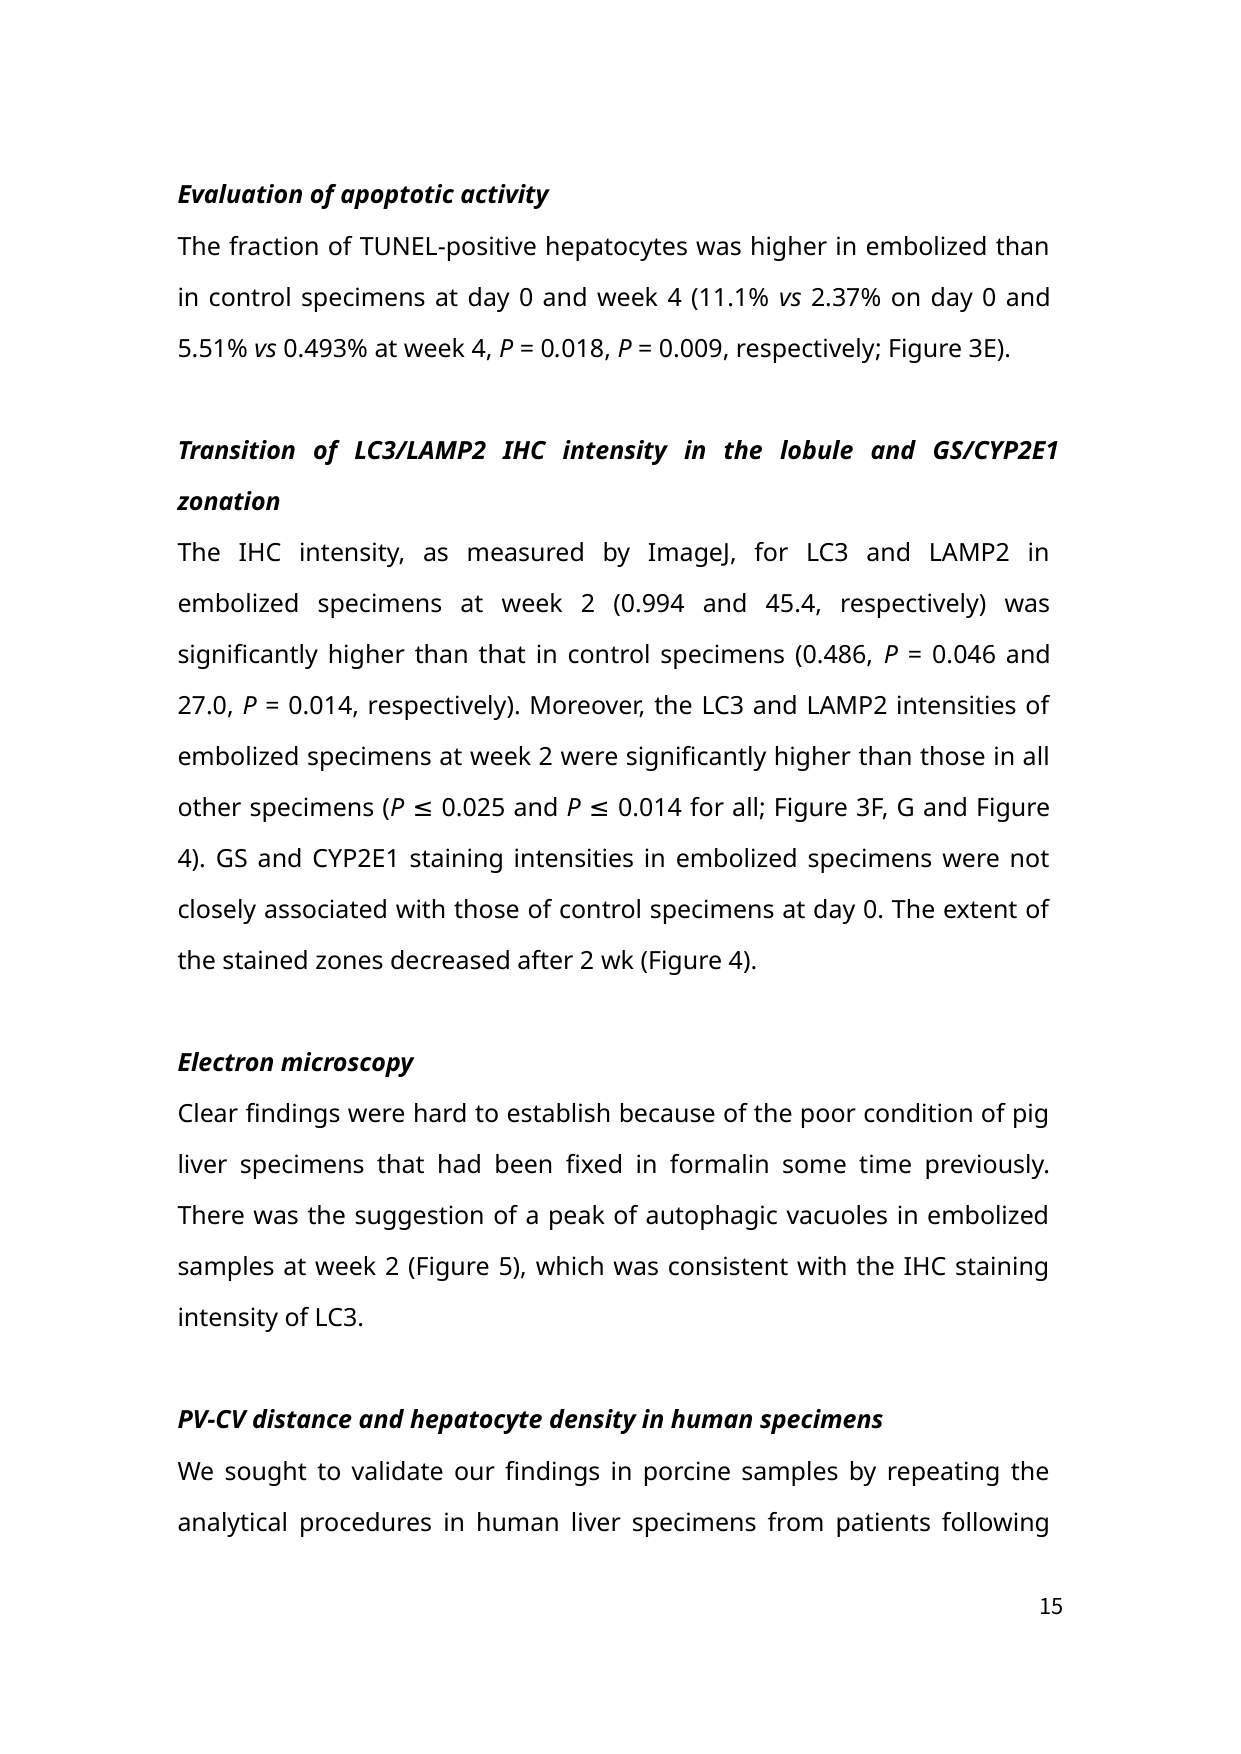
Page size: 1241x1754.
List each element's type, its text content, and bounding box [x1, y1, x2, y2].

text Electron microscopy [177, 1045, 1063, 1079]
text The IHC intensity, as measured by ImageJ, for LC3 and LAMP2 in embolized specimens at week 2 (0.994 and 45.4, respectively) was significantly higher than that in control specimens (0.486, P = 0.046 and 27.0, P = 0.014, respectively). Moreover, the LC3 and LAMP2 intensities of embolized specimens at week 2 were significantly higher than those in all other specimens (P ≤ 0.025 and P ≤ 0.014 for all; Figure 3F, G and Figure 4). GS and CYP2E1 staining intensities in embolized specimens were not closely associated with those of control specimens at day 0. The extent of the stained zones decreased after 2 wk (Figure 4). [177, 534, 1051, 977]
text Evaluation of apoptotic activity [177, 177, 1063, 211]
text PV-CV distance and hepatocyte density in human specimens [177, 1402, 1063, 1436]
text Clear findings were hard to establish because of the poor condition of pig liver specimens that had been fixed in formalin some time previously. There was the suggestion of a peak of autophagic vacuoles in embolized samples at week 2 (Figure 5), which was consistent with the IHC staining intensity of LC3. [177, 1096, 1051, 1334]
text The fraction of TUNEL-positive hepatocytes was higher in embolized than in control specimens at day 0 and week 4 (11.1% vs 2.37% on day 0 and 5.51% vs 0.493% at week 4, P = 0.018, P = 0.009, respectively; Figure 3E). [177, 228, 1051, 364]
text Transition of LC3/LAMP2 IHC intensity in the lobule and GS/CYP2E1 zonation [177, 432, 1063, 517]
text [177, 1453, 1051, 1538]
